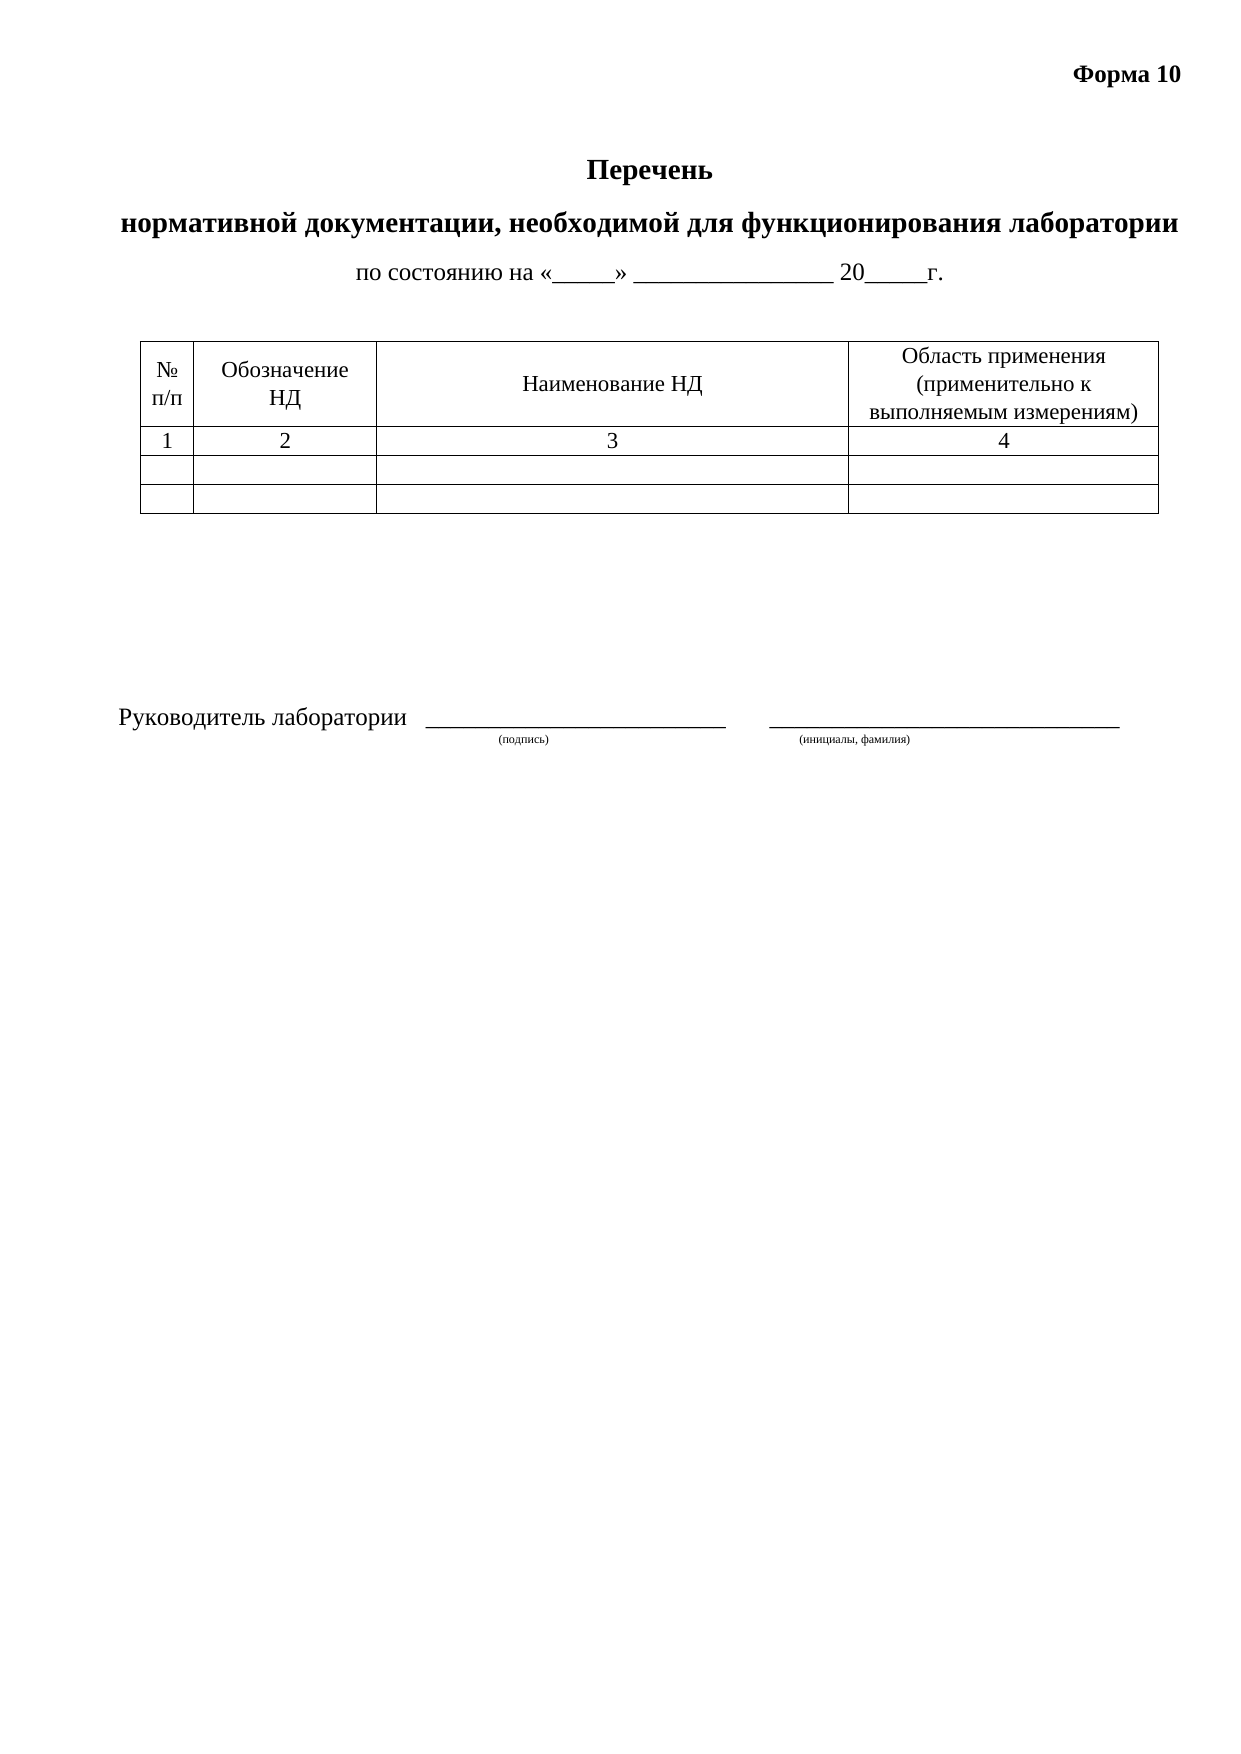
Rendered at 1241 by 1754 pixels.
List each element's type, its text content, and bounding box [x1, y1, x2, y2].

table_header Область применения (применительно к выполняемым измерениям) [849, 342, 1158, 426]
table_cell [141, 485, 193, 513]
table_cell [194, 456, 376, 484]
text Руководитель лаборатории ________________________ ____________________________ [118, 702, 1181, 730]
table_header Обозначение НД [194, 342, 376, 426]
table_cell [141, 456, 193, 484]
table_header № п/п [141, 342, 193, 426]
text Перечень [118, 152, 1181, 186]
table_cell [377, 456, 848, 484]
text Форма 10 [118, 59, 1181, 88]
table_cell 4 [849, 427, 1158, 455]
table_cell [849, 485, 1158, 513]
table_cell 1 [141, 427, 193, 455]
text нормативной документации, необходимой для функционирования лаборатории [118, 205, 1181, 238]
table_cell [194, 485, 376, 513]
table_cell 3 [377, 427, 848, 455]
table_cell [849, 456, 1158, 484]
table_header Наименование НД [377, 342, 848, 426]
table_cell 2 [194, 427, 376, 455]
text (подпись) (инициалы, фамилия) [118, 732, 1181, 756]
table_cell [377, 485, 848, 513]
text по состоянию на «_____» ________________ 20_____г. [118, 257, 1181, 286]
